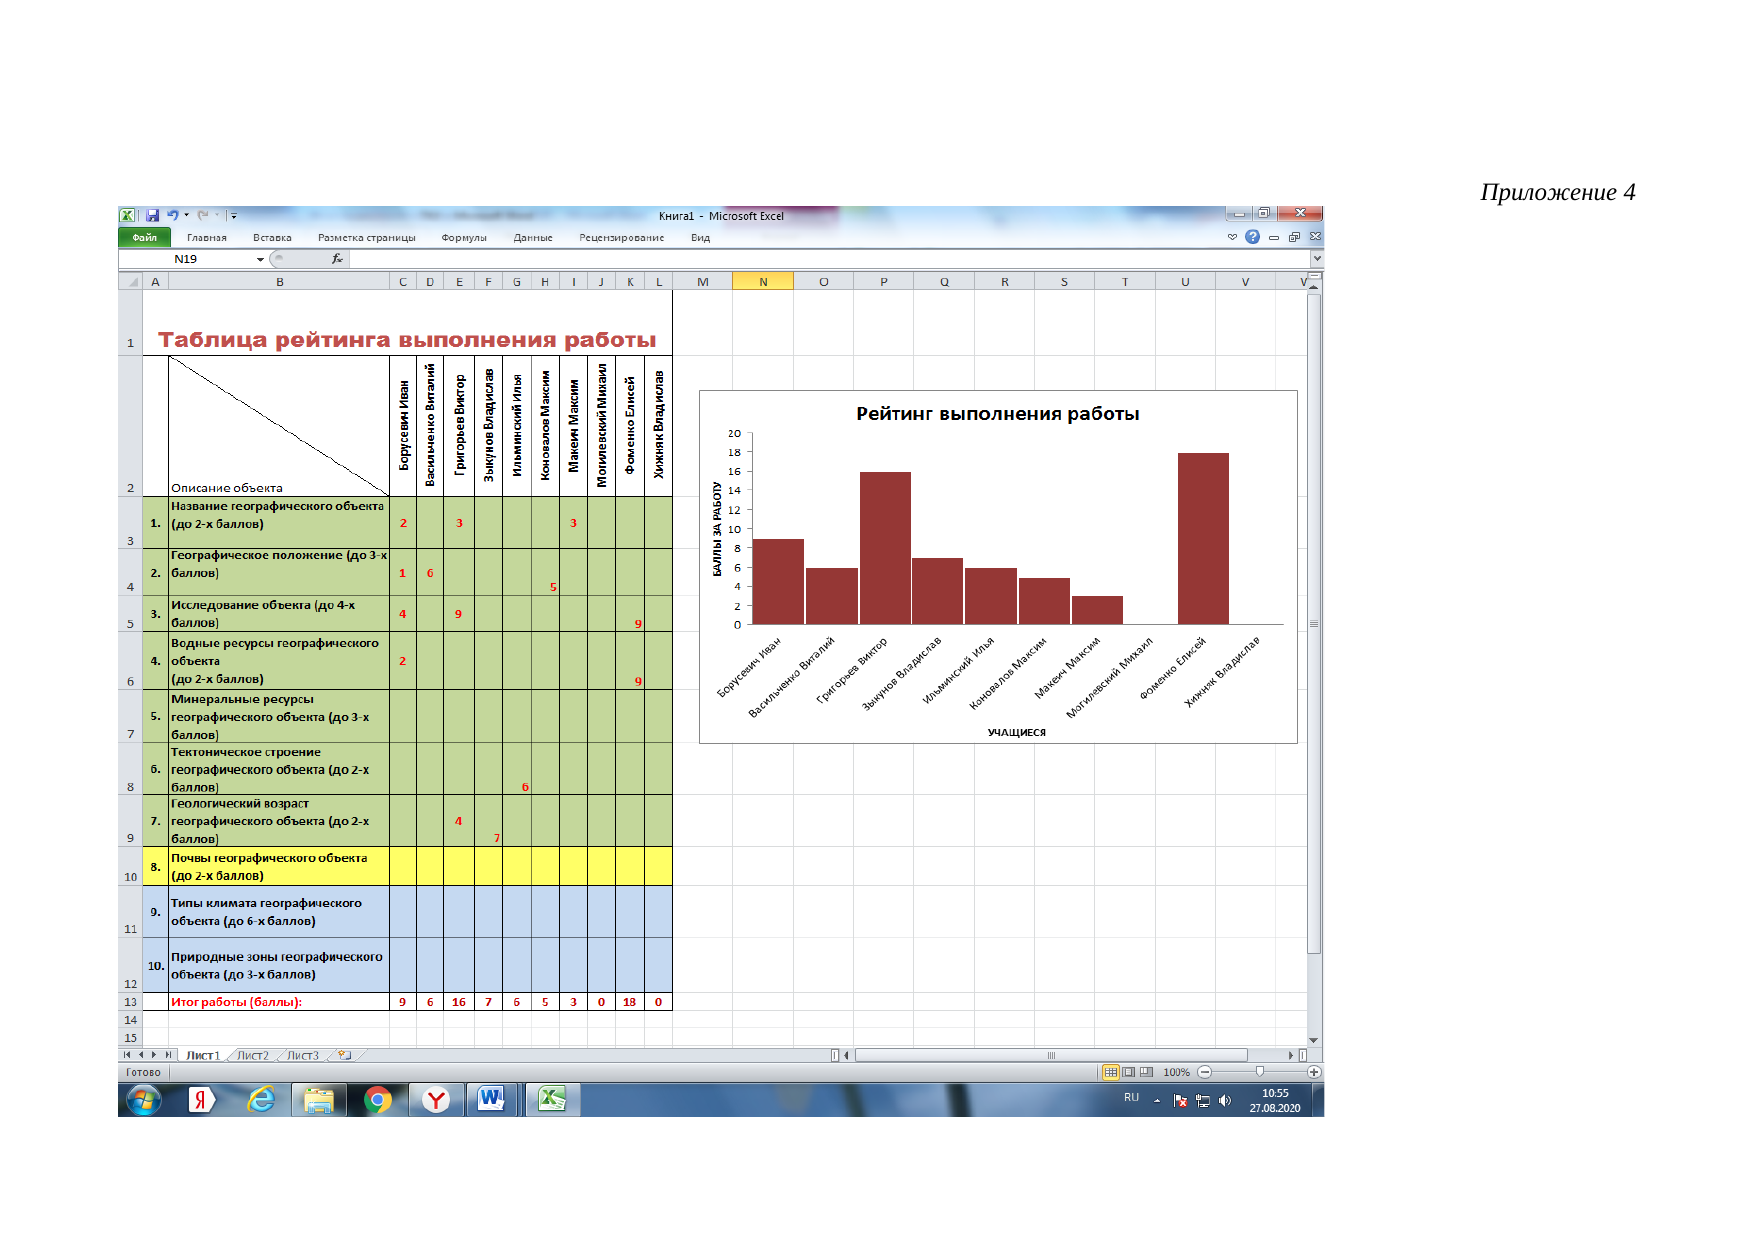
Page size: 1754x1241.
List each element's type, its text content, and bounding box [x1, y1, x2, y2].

picture [118, 206, 1325, 1117]
text Приложение 4 [118, 177, 1636, 206]
